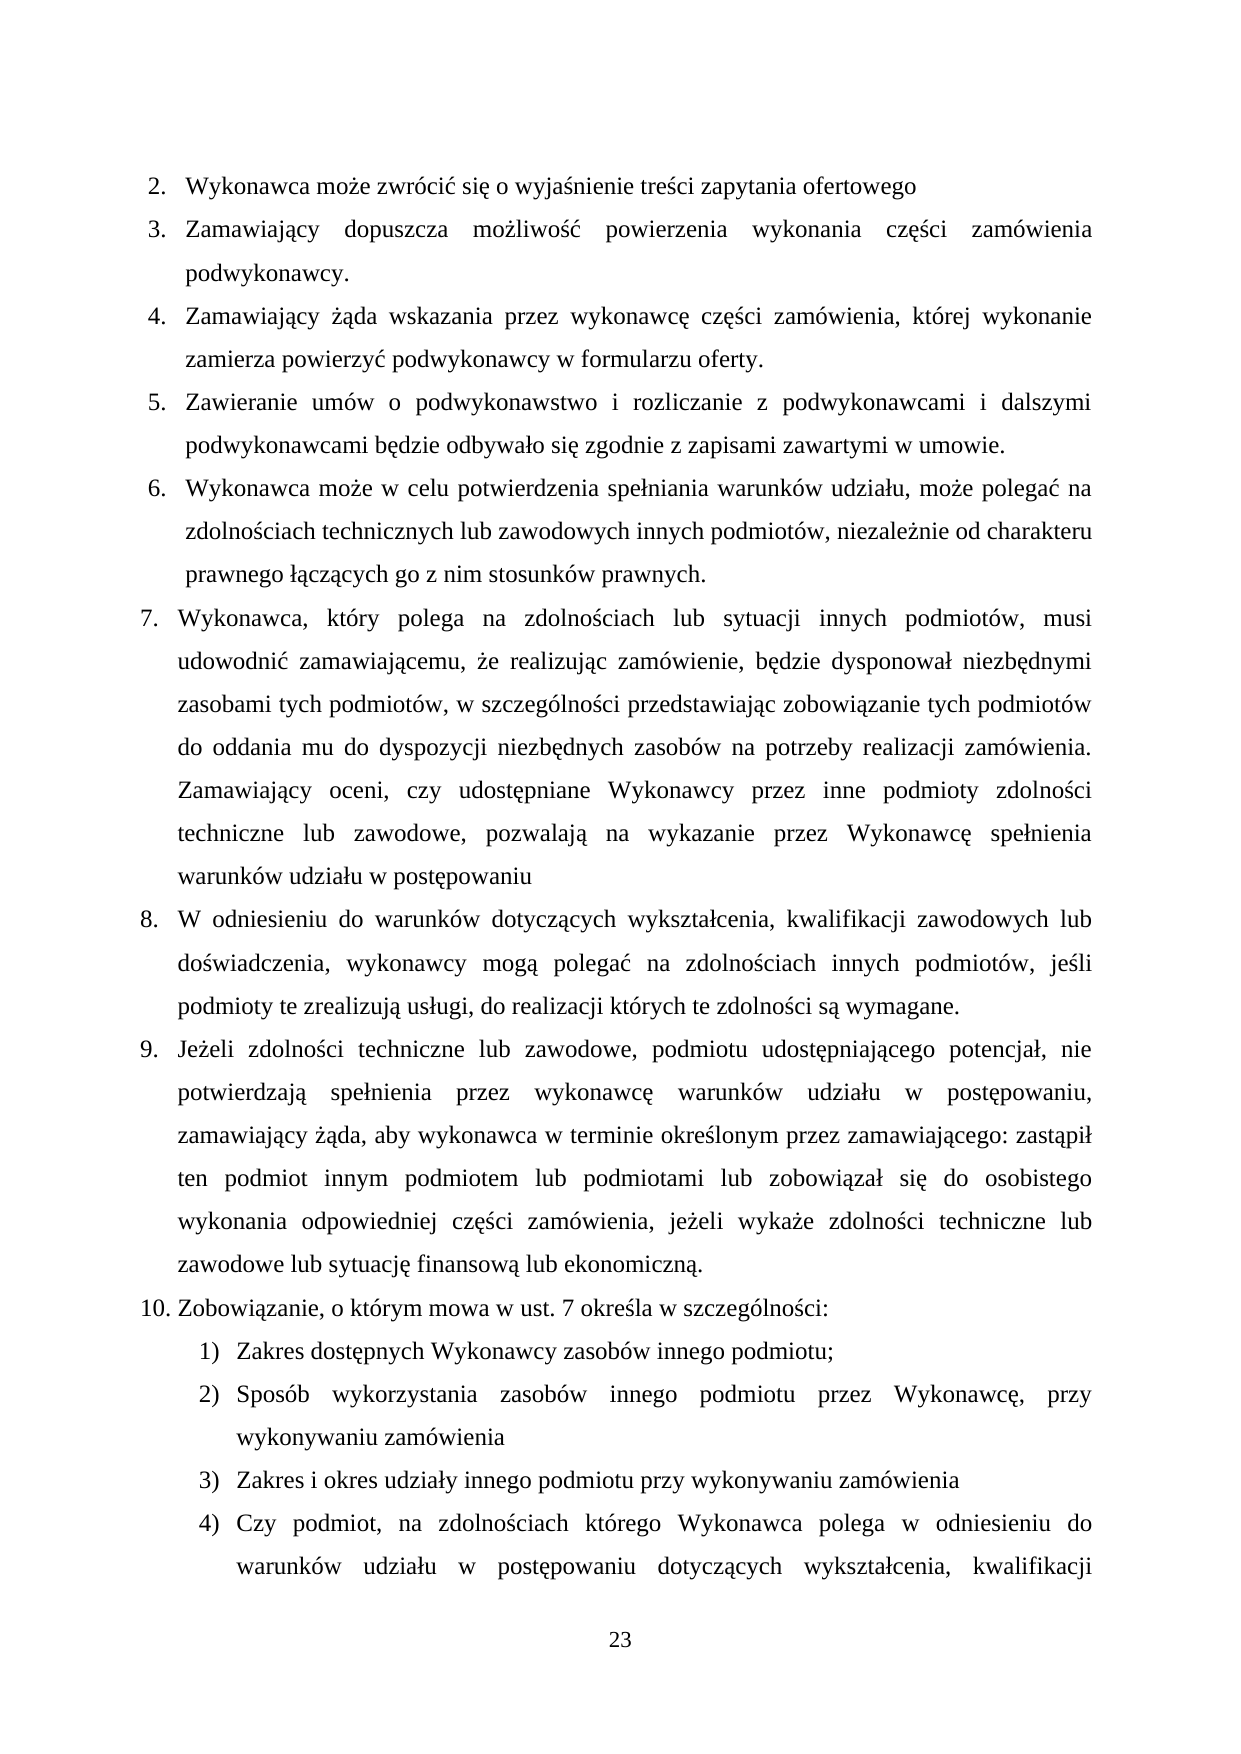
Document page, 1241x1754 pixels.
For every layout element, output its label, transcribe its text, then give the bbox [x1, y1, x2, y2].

list Zamawiający dopuszcza możliwość powierzenia wykonania części zamówienia podwykonawcy. [148, 214, 1093, 286]
list Zobowiązanie, o którym mowa w ust. 7 określa w szczególności: [140, 1293, 1093, 1321]
list Jeżeli zdolności techniczne lub zawodowe, podmiotu udostępniającego potencjał, nie potwierdzają spełnienia przez wykonawcę warunków udziału w postępowaniu, zamawiający żąda, aby wykonawca w terminie określonym przez zamawiającego: zastąpił ten podmiot innym podmiotem lub podmiotami lub zobowiązał się do osobistego wykonania odpowiedniej części zamówienia, jeżeli wykaże zdolności techniczne lub zawodowe lub sytuację finansową lub ekonomiczną. [140, 1034, 1093, 1278]
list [199, 1508, 1093, 1580]
list Wykonawca, który polega na zdolnościach lub sytuacji innych podmiotów, musi udowodnić zamawiającemu, że realizując zamówienie, będzie dysponował niezbędnymi zasobami tych podmiotów, w szczególności przedstawiając zobowiązanie tych podmiotów do oddania mu do dyspozycji niezbędnych zasobów na potrzeby realizacji zamówienia. Zamawiający oceni, czy udostępniane Wykonawcy przez inne podmioty zdolności techniczne lub zawodowe, pozwalają na wykazanie przez Wykonawcę spełnienia warunków udziału w postępowaniu [140, 603, 1093, 890]
list Zawieranie umów o podwykonawstwo i rozliczanie z podwykonawcami i dalszymi podwykonawcami będzie odbywało się zgodnie z zapisami zawartymi w umowie. [148, 387, 1093, 459]
list Zakres i okres udziały innego podmiotu przy wykonywaniu zamówienia [199, 1465, 1093, 1494]
list Wykonawca może zwrócić się o wyjaśnienie treści zapytania ofertowego [148, 171, 1093, 200]
list Sposób wykorzystania zasobów innego podmiotu przez Wykonawcę, przy wykonywaniu zamówienia [199, 1379, 1093, 1451]
list Zakres dostępnych Wykonawcy zasobów innego podmiotu; [199, 1336, 1093, 1364]
list Zamawiający żąda wskazania przez wykonawcę części zamówienia, której wykonanie zamierza powierzyć podwykonawcy w formularzu oferty. [148, 301, 1093, 373]
list W odniesieniu do warunków dotyczących wykształcenia, kwalifikacji zawodowych lub doświadczenia, wykonawcy mogą polegać na zdolnościach innych podmiotów, jeśli podmioty te zrealizują usługi, do realizacji których te zdolności są wymagane. [140, 904, 1093, 1019]
list Wykonawca może w celu potwierdzenia spełniania warunków udziału, może polegać na zdolnościach technicznych lub zawodowych innych podmiotów, niezależnie od charakteru prawnego łączących go z nim stosunków prawnych. [148, 473, 1093, 588]
